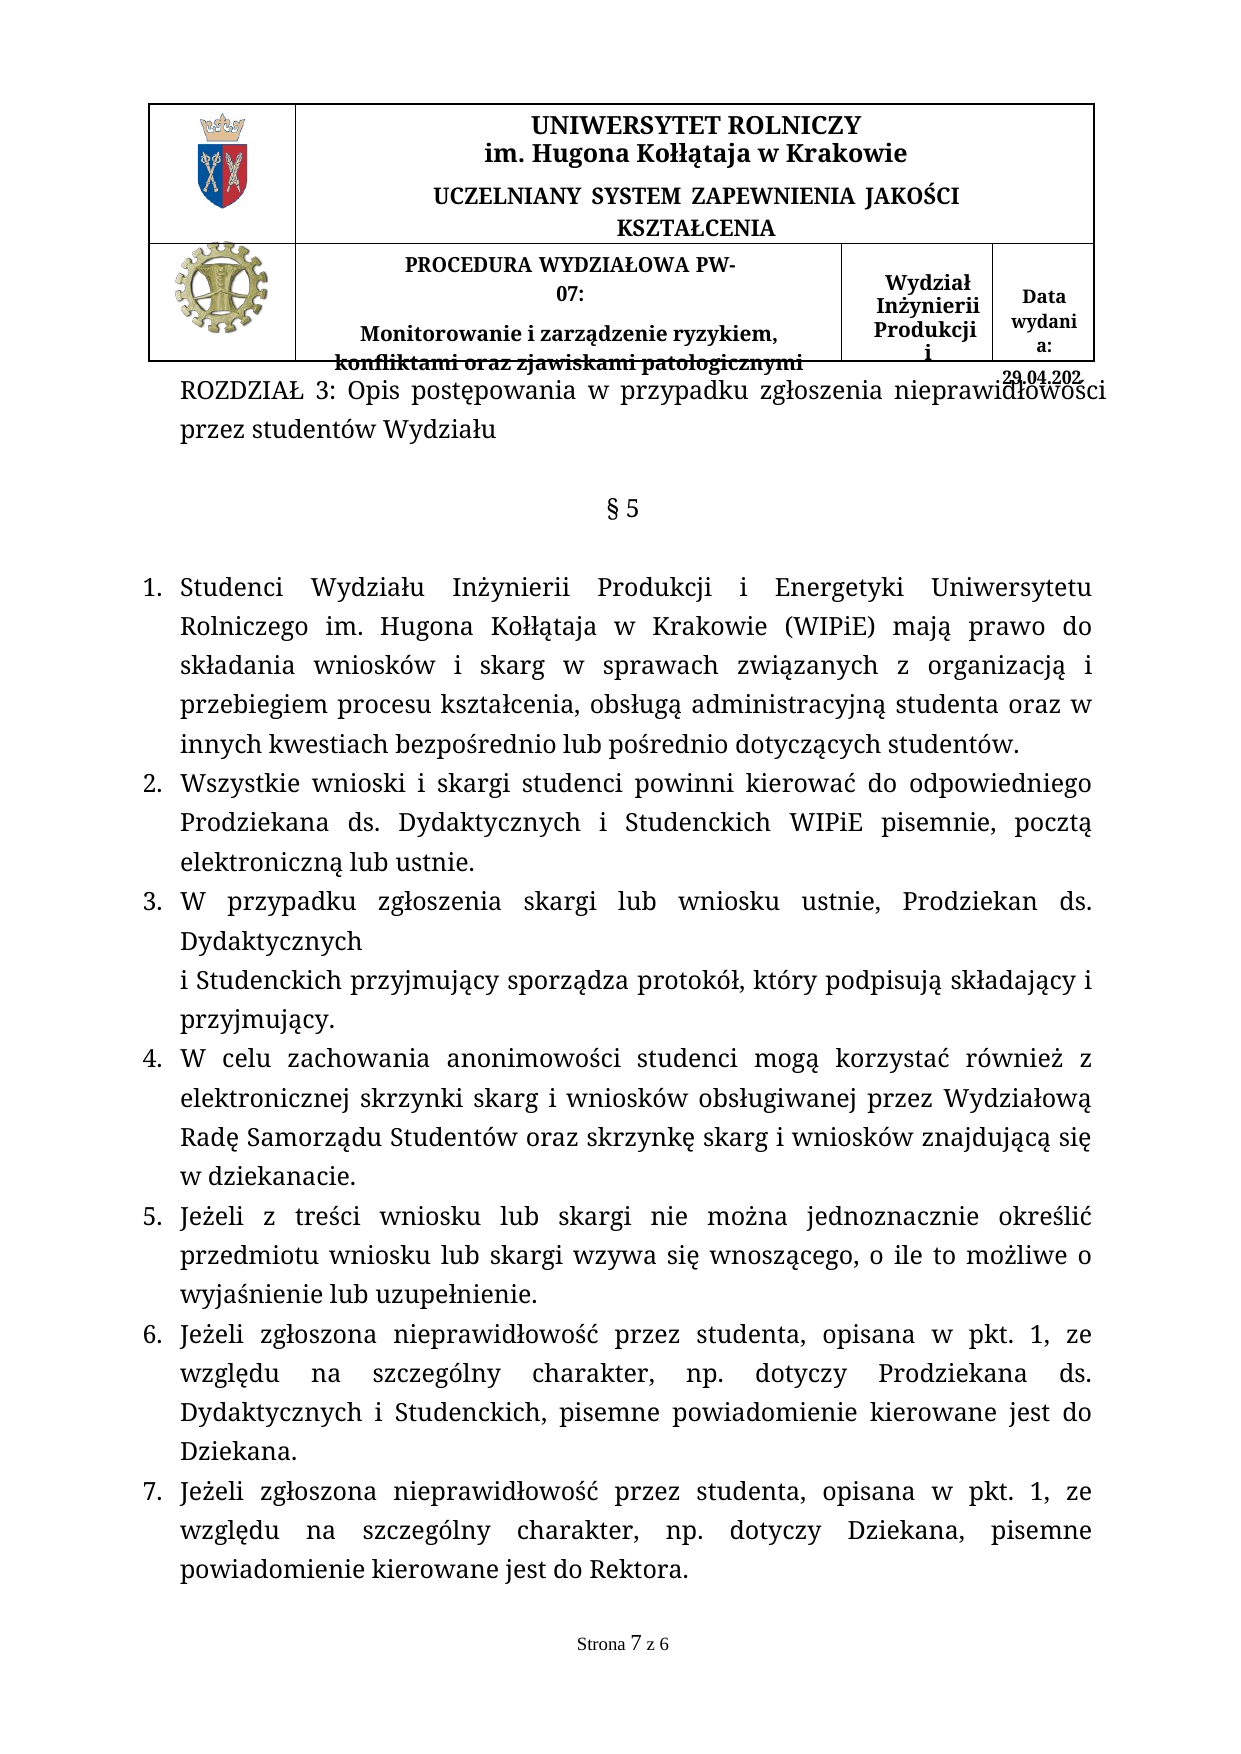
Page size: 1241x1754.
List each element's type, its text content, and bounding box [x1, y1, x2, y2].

list Jeżeli zgłoszona nieprawidłowość przez studenta, opisana w pkt. 1, ze względu na szczególny charakter, np. dotyczy Prodziekana ds. Dydaktycznych i Studenckich, pisemne powiadomienie kierowane jest do Dziekana. [142, 1316, 1093, 1468]
list Jeżeli zgłoszona nieprawidłowość przez studenta, opisana w pkt. 1, ze względu na szczególny charakter, np. dotyczy Dziekana, pisemne powiadomienie kierowane jest do Rektora. [142, 1473, 1093, 1586]
list Jeżeli z treści wniosku lub skargi nie można jednoznacznie określić przedmiotu wniosku lub skargi wzywa się wnoszącego, o ile to możliwe o wyjaśnienie lub uzupełnienie. [142, 1198, 1093, 1311]
picture [174, 244, 269, 334]
list W przypadku zgłoszenia skargi lub wniosku ustnie, Prodziekan ds. Dydaktycznych i Studenckich przyjmujący sporządza protokół, który podpisują składający i przyjmujący. [142, 884, 1093, 1036]
text § 5 [135, 490, 1109, 524]
text ROZDZIAŁ 3: Opis postępowania w przypadku zgłoszenia nieprawidłowości przez studentów Wydziału [180, 373, 1107, 446]
picture [197, 110, 253, 209]
list W celu zachowania anonimowości studenci mogą korzystać również z elektronicznej skrzynki skarg i wniosków obsługiwanej przez Wydziałową Radę Samorządu Studentów oraz skrzynkę skarg i wniosków znajdującą się w dziekanacie. [142, 1041, 1093, 1193]
list Wszystkie wnioski i skargi studenci powinni kierować do odpowiedniego Prodziekana ds. Dydaktycznych i Studenckich WIPiE pisemnie, pocztą elektroniczną lub ustnie. [142, 766, 1093, 878]
list Studenci Wydziału Inżynierii Produkcji i Energetyki Uniwersytetu Rolniczego im. Hugona Kołłątaja w Krakowie (WIPiE) mają prawo do składania wniosków i skarg w sprawach związanych z organizacją i przebiegiem procesu kształcenia, obsługą administracyjną studenta oraz w innych kwestiach bezpośrednio lub pośrednio dotyczących studentów. [142, 569, 1093, 760]
